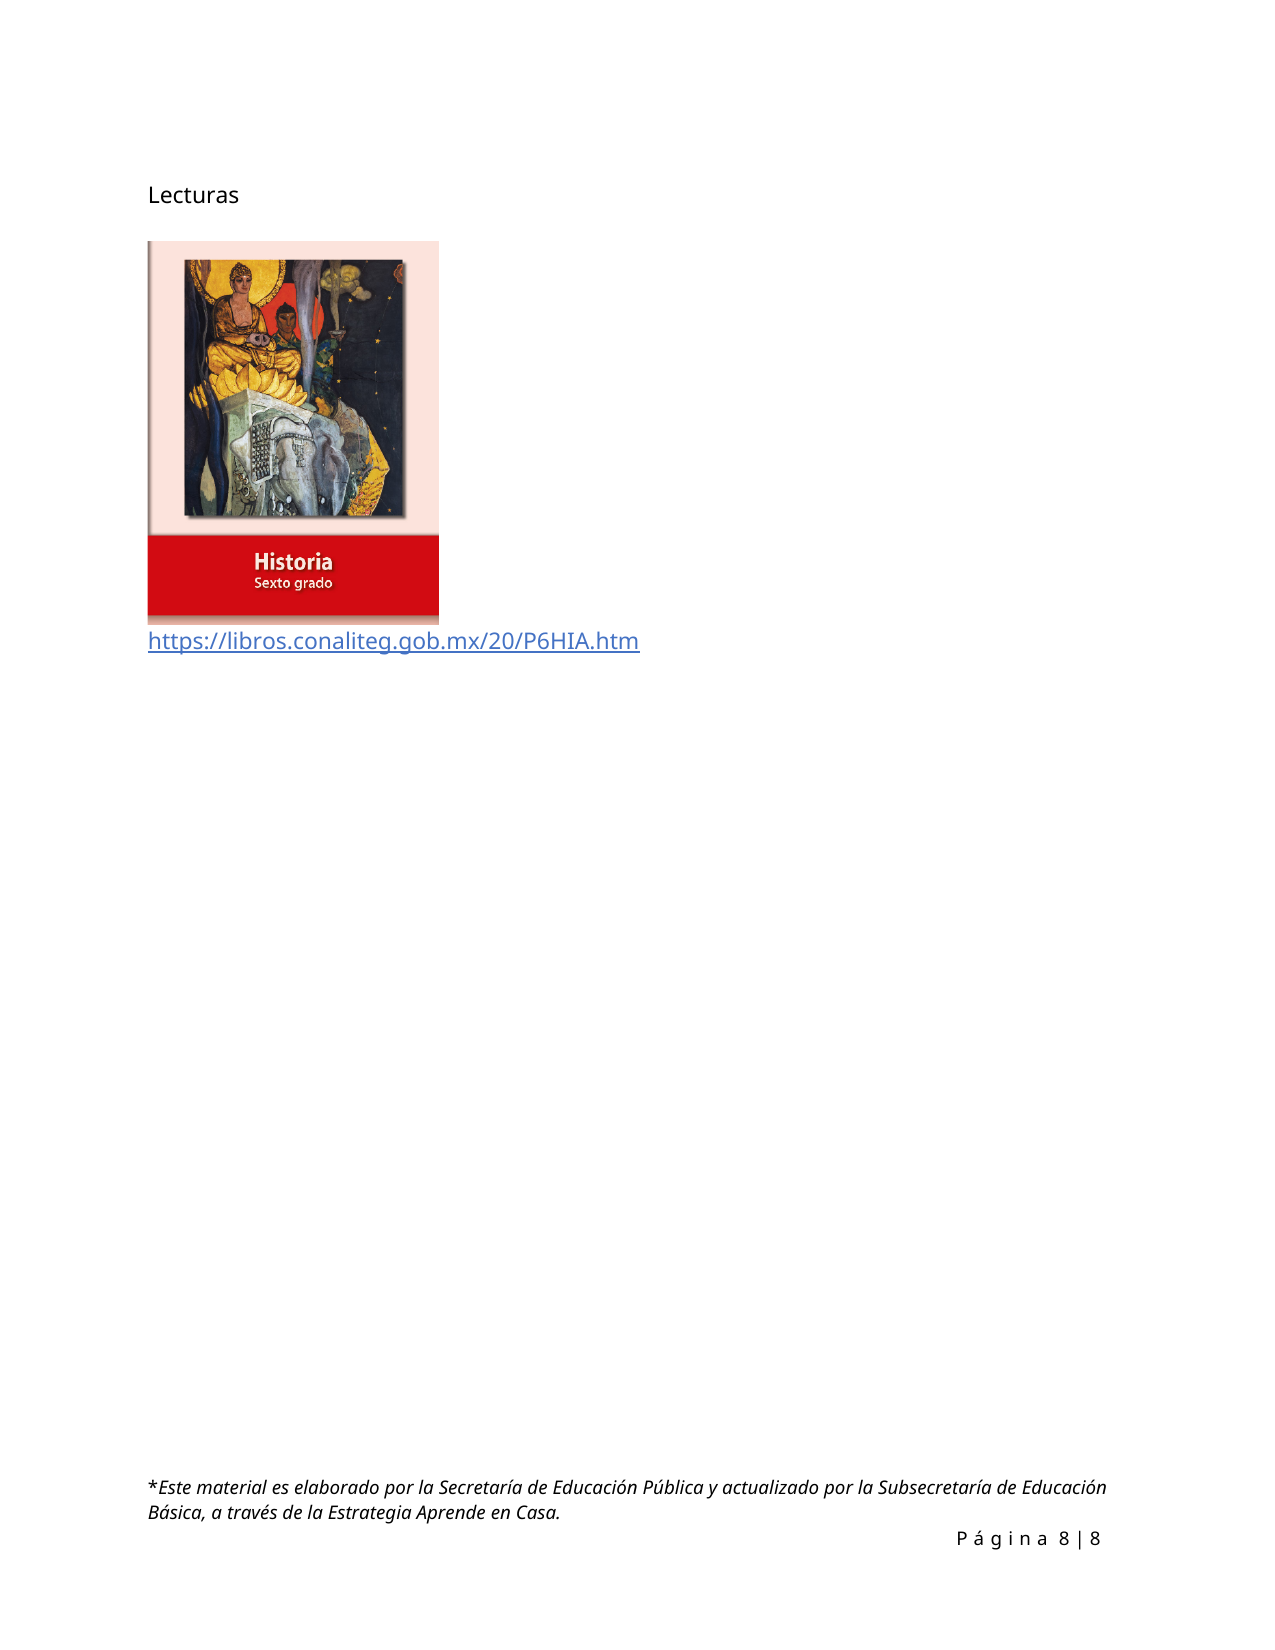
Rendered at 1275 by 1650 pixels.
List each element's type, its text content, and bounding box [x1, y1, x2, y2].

picture [147, 241, 439, 625]
text https://libros.conaliteg.gob.mx/20/P6HIA.htm [148, 625, 1127, 656]
text Lecturas [148, 177, 1127, 210]
